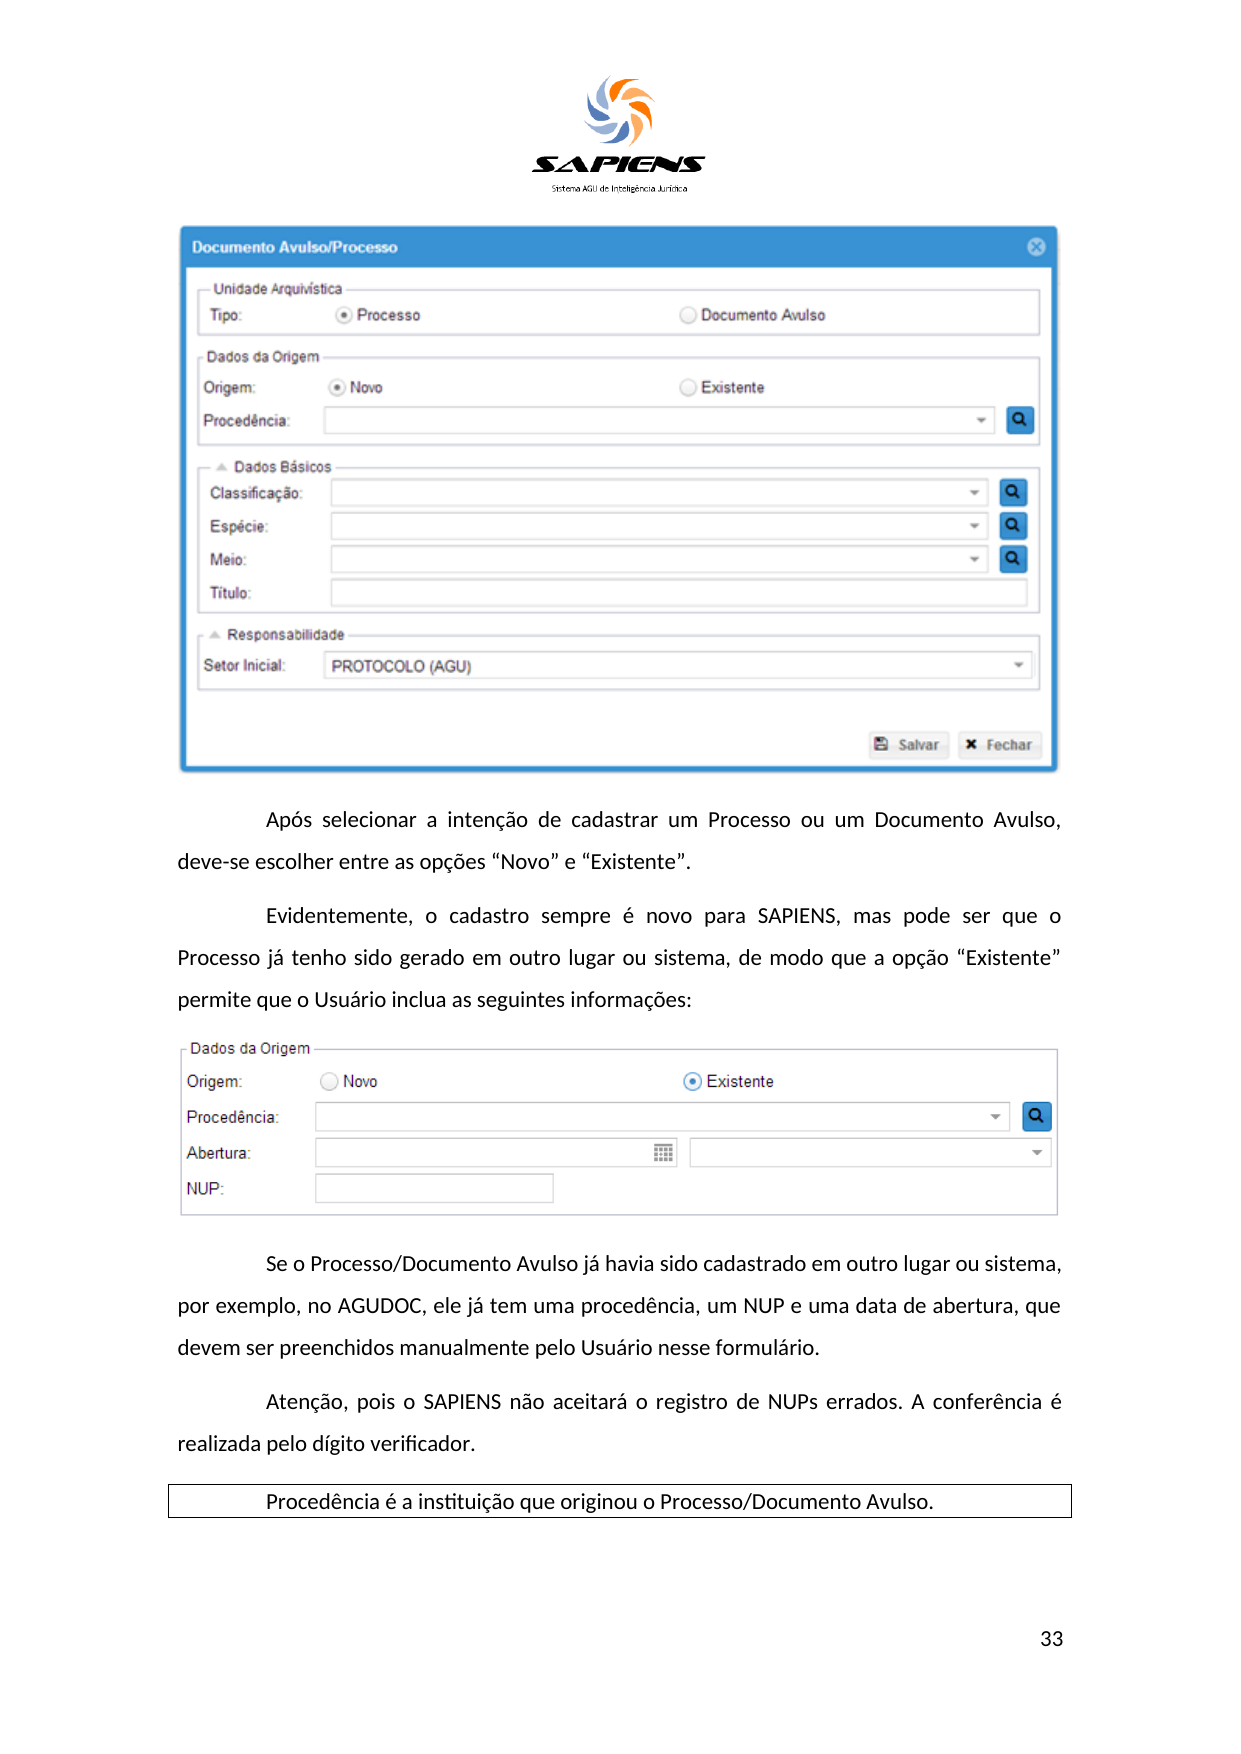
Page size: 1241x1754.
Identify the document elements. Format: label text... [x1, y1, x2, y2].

picture [529, 73, 711, 194]
text Se o Processo/Documento Avulso já havia sido cadastrado em outro lugar ou sistema, por exemplo, no AGUDOC, ele já tem uma procedência, um NUP e uma data de abertura, que devem ser preenchidos manualmente pelo Usuário nesse formulário. [177, 1249, 1063, 1361]
text Evidentemente, o cadastro sempre é novo para SAPIENS, mas pode ser que o Processo já tenho sido gerado em outro lugar ou sistema, de modo que a opção “Existente” permite que o Usuário inclua as seguintes informações: [177, 901, 1063, 1013]
text Atenção, pois o SAPIENS não aceitará o registro de NUPs errados. A conferência é realizada pelo dígito verificador. [177, 1387, 1063, 1457]
text Após selecionar a intenção de cadastrar um Processo ou um Documento Avulso, deve-se escolher entre as opções “Novo” e “Existente”. [177, 805, 1063, 875]
text Procedência é a instituição que originou o Processo/Documento Avulso. [169, 1485, 1071, 1517]
picture [177, 222, 1064, 779]
picture [177, 1039, 1063, 1223]
